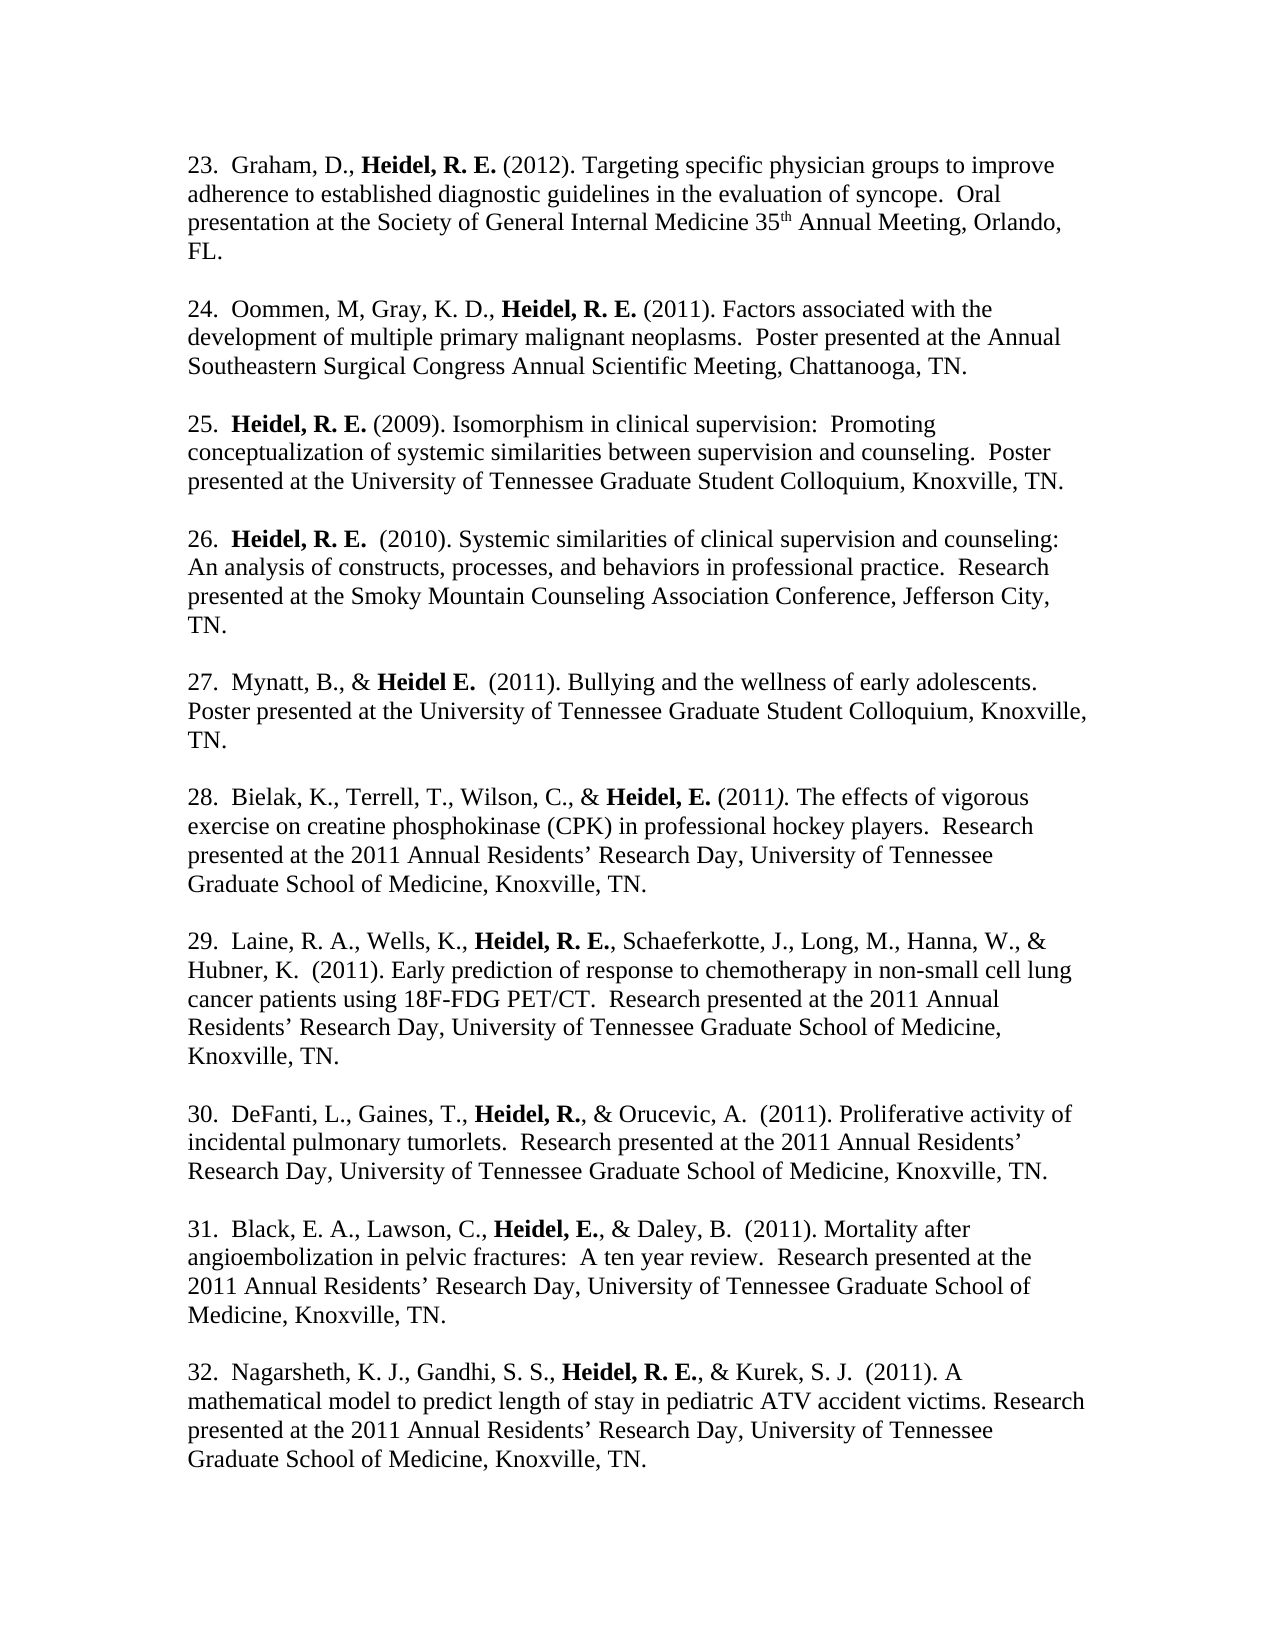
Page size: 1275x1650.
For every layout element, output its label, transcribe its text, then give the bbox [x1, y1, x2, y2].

text 28. Bielak, K., Terrell, T., Wilson, C., & Heidel, E. (2011). The effects of vigorous exercise on creatine phosphokinase (CPK) in professional hockey players. Research presented at the 2011 Annual Residents’ Research Day, University of Tennessee Graduate School of Medicine, Knoxville, TN. [187, 782, 1087, 897]
text 24. Oommen, M, Gray, K. D., Heidel, R. E. (2011). Factors associated with the development of multiple primary malignant neoplasms. Poster presented at the Annual Southeastern Surgical Congress Annual Scientific Meeting, , TN. [187, 294, 1087, 380]
text 29. Laine, R. A., Wells, K., Heidel, R. E., Schaeferkotte, J., Long, M., Hanna, W., & Hubner, K. (2011). Early prediction of response to chemotherapy in non-small cell lung cancer patients using 18F-FDG PET/CT. Research presented at the 2011 Annual Residents’ Research Day, University of Tennessee Graduate School of Medicine, Knoxville, TN. [187, 926, 1087, 1070]
text 30. DeFanti, L., Gaines, T., Heidel, R., & Orucevic, A. (2011). Proliferative activity of incidental pulmonary tumorlets. Research presented at the 2011 Annual Residents’ Research Day, University of Tennessee Graduate School of Medicine, Knoxville, TN. [187, 1099, 1087, 1185]
text 26. Heidel, R. E. (2010). Systemic similarities of clinical supervision and counseling: An analysis of constructs, processes, and behaviors in professional practice. Research presented at the Smoky Mountain Counseling Association Conference, , TN. [187, 524, 1087, 639]
text 25. Heidel, R. E. (2009). Isomorphism in clinical supervision: Promoting conceptualization of systemic similarities between supervision and counseling. Poster presented at the of , , TN. [187, 409, 1087, 495]
text 31. Black, E. A., Lawson, C., Heidel, E., & Daley, B. (2011). Mortality after angioembolization in pelvic fractures: A ten year review. Research presented at the 2011 Annual Residents’ Research Day, University of Tennessee Graduate School of Medicine, Knoxville, TN. [187, 1214, 1087, 1329]
text 27. Mynatt, B., & Heidel E. (2011). Bullying and the wellness of early adolescents. Poster presented at the of , , TN. [187, 667, 1087, 754]
text 23. Graham, D., Heidel, R. E. (2012). Targeting specific physician groups to improve adherence to established diagnostic guidelines in the evaluation of syncope. Oral presentation at the Society of General Internal Medicine 35th Annual Meeting, Orlando, FL. [187, 150, 1087, 265]
text 32. Nagarsheth, K. J., Gandhi, S. S., Heidel, R. E., & Kurek, S. J. (2011). A mathematical model to predict length of stay in pediatric ATV accident victims. Research presented at the 2011 Annual Residents’ Research Day, University of Tennessee Graduate School of Medicine, Knoxville, TN. [187, 1357, 1087, 1472]
